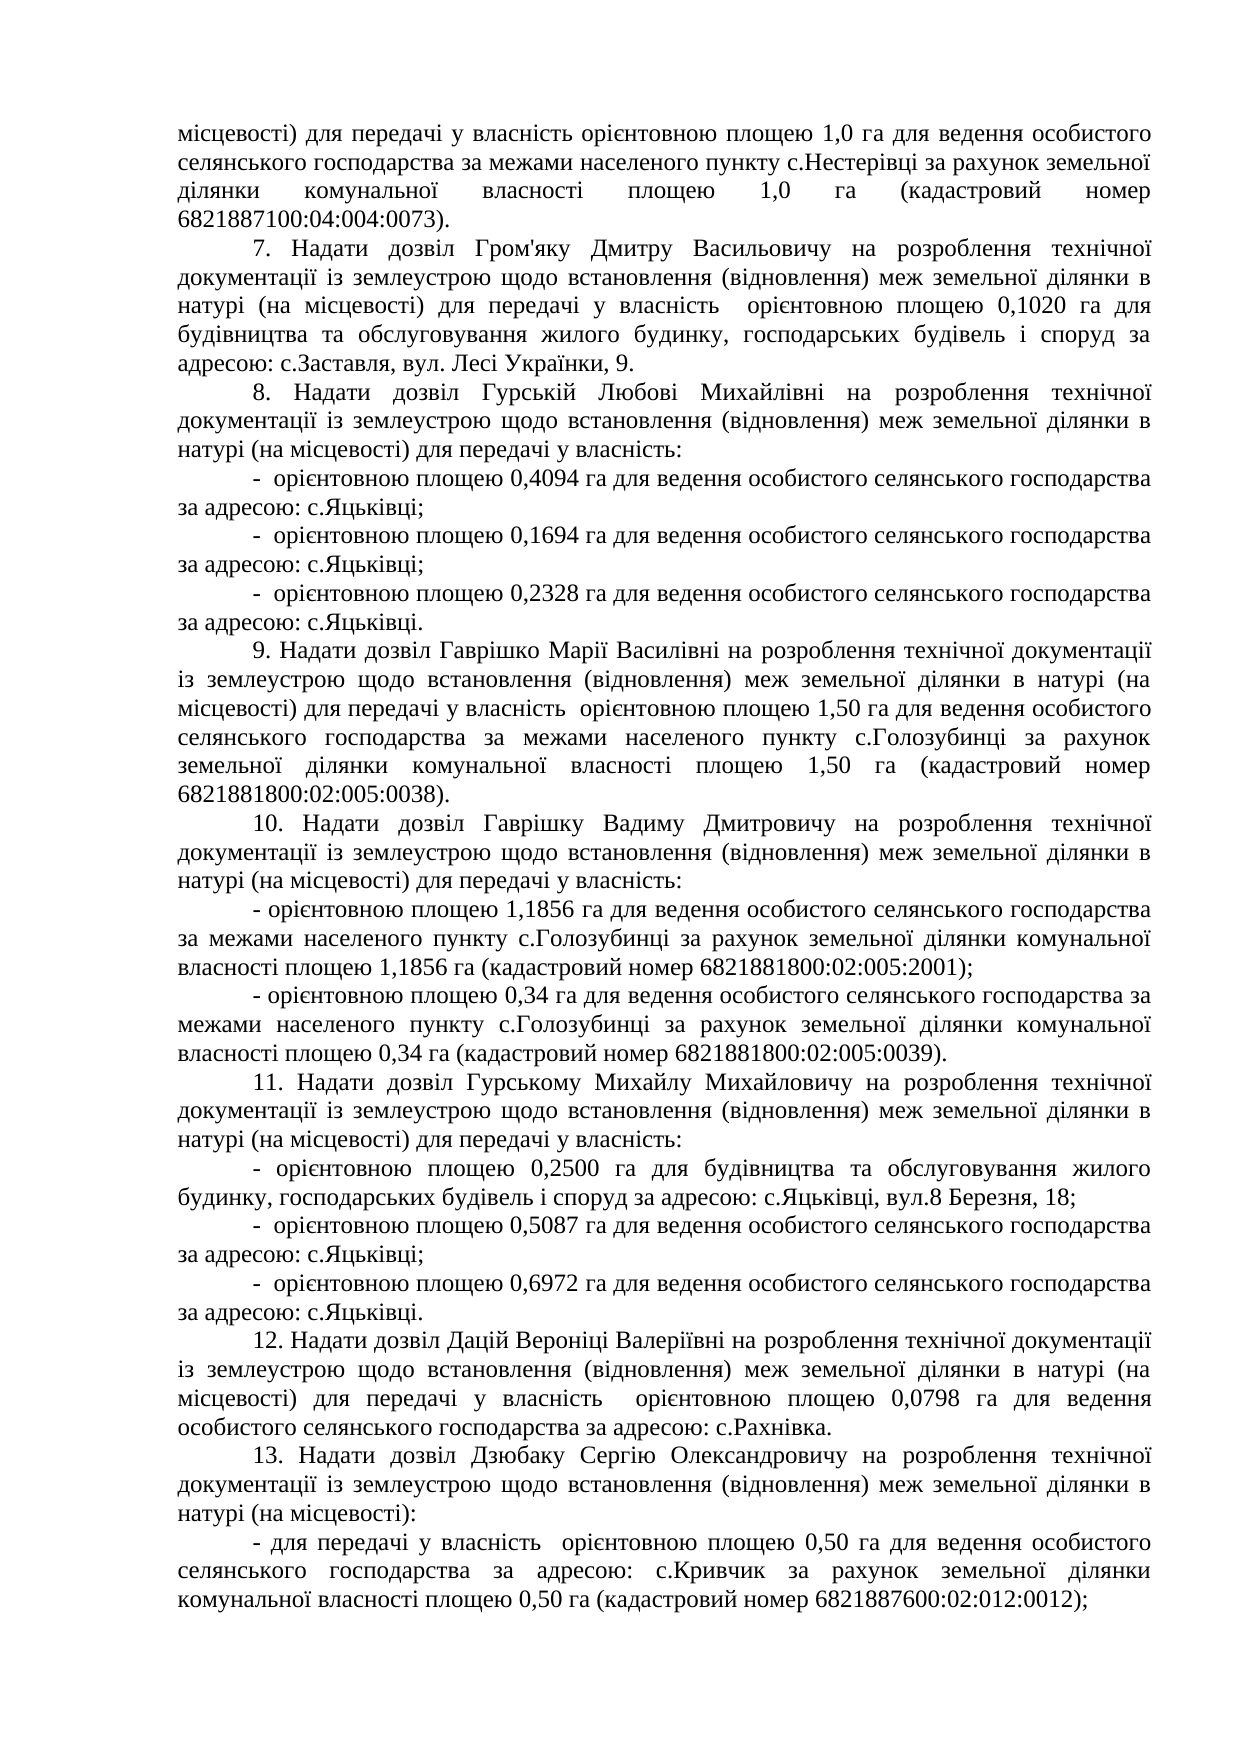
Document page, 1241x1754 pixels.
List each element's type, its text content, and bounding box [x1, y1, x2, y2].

text 9. Надати дозвіл Гаврішко Марії Василівні на розроблення технічної документації із землеустрою щодо встановлення (відновлення) меж земельної ділянки в натурі (на місцевості) для передачі у власність орієнтовною площею 1,50 га для ведення особистого селянського господарства за межами населеного пункту с.Голозубинці за рахунок земельної ділянки комунальної власності площею 1,50 га (кадастровий номер 6821881800:02:005:0038). [177, 636, 1152, 808]
text 13. Надати дозвіл Дзюбаку Сергію Олександровичу на розроблення технічної документації із землеустрою щодо встановлення (відновлення) меж земельної ділянки в натурі (на місцевості): [177, 1441, 1152, 1527]
text - орієнтовною площею 0,34 га для ведення особистого селянського господарства за межами населеного пункту с.Голозубинці за рахунок земельної ділянки комунальної власності площею 0,34 га (кадастровий номер 6821881800:02:005:0039). [177, 981, 1152, 1067]
text 10. Надати дозвіл Гаврішку Вадиму Дмитровичу на розроблення технічної документації із землеустрою щодо встановлення (відновлення) меж земельної ділянки в натурі (на місцевості) для передачі у власність: [177, 808, 1152, 894]
text - для передачі у власність орієнтовною площею 0,50 га для ведення особистого селянського господарства за адресою: с.Кривчик за рахунок земельної ділянки комунальної власності площею 0,50 га (кадастровий номер 6821887600:02:012:0012); [177, 1527, 1152, 1613]
text - орієнтовною площею 1,1856 га для ведення особистого селянського господарства за межами населеного пункту с.Голозубинці за рахунок земельної ділянки комунальної власності площею 1,1856 га (кадастровий номер 6821881800:02:005:2001); [177, 894, 1152, 981]
text 7. Надати дозвіл Гром'яку Дмитру Васильовичу на розроблення технічної документації із землеустрою щодо встановлення (відновлення) меж земельної ділянки в натурі (на місцевості) для передачі у власність орієнтовною площею 0,1020 га для будівництва та обслуговування жилого будинку, господарських будівель і споруд за адресою: с.Заставля, вул. Лесі Українки, 9. [177, 233, 1152, 377]
text 11. Надати дозвіл Гурському Михайлу Михайловичу на розроблення технічної документації із землеустрою щодо встановлення (відновлення) меж земельної ділянки в натурі (на місцевості) для передачі у власність: [177, 1067, 1152, 1153]
text 12. Надати дозвіл Дацій Вероніці Валеріївні на розроблення технічної документації із землеустрою щодо встановлення (відновлення) меж земельної ділянки в натурі (на місцевості) для передачі у власність орієнтовною площею 0,0798 га для ведення особистого селянського господарства за адресою: с.Рахнівка. [177, 1326, 1152, 1441]
text - орієнтовною площею 0,5087 га для ведення особистого селянського господарства за адресою: с.Яцьківці; [177, 1211, 1152, 1268]
text - орієнтовною площею 0,6972 га для ведення особистого селянського господарства за адресою: с.Яцьківці. [177, 1268, 1152, 1326]
text - орієнтовною площею 0,4094 га для ведення особистого селянського господарства за адресою: с.Яцьківці; [177, 463, 1152, 521]
text - орієнтовною площею 0,1694 га для ведення особистого селянського господарства за адресою: с.Яцьківці; [177, 521, 1152, 578]
text - орієнтовною площею 0,2500 га для будівництва та обслуговування жилого будинку, господарських будівель і споруд за адресою: с.Яцьківці, вул.8 Березня, 18; [177, 1153, 1152, 1211]
text - орієнтовною площею 0,2328 га для ведення особистого селянського господарства за адресою: с.Яцьківці. [177, 578, 1152, 636]
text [177, 118, 1152, 233]
text 8. Надати дозвіл Гурській Любові Михайлівні на розроблення технічної документації із землеустрою щодо встановлення (відновлення) меж земельної ділянки в натурі (на місцевості) для передачі у власність: [177, 377, 1152, 463]
